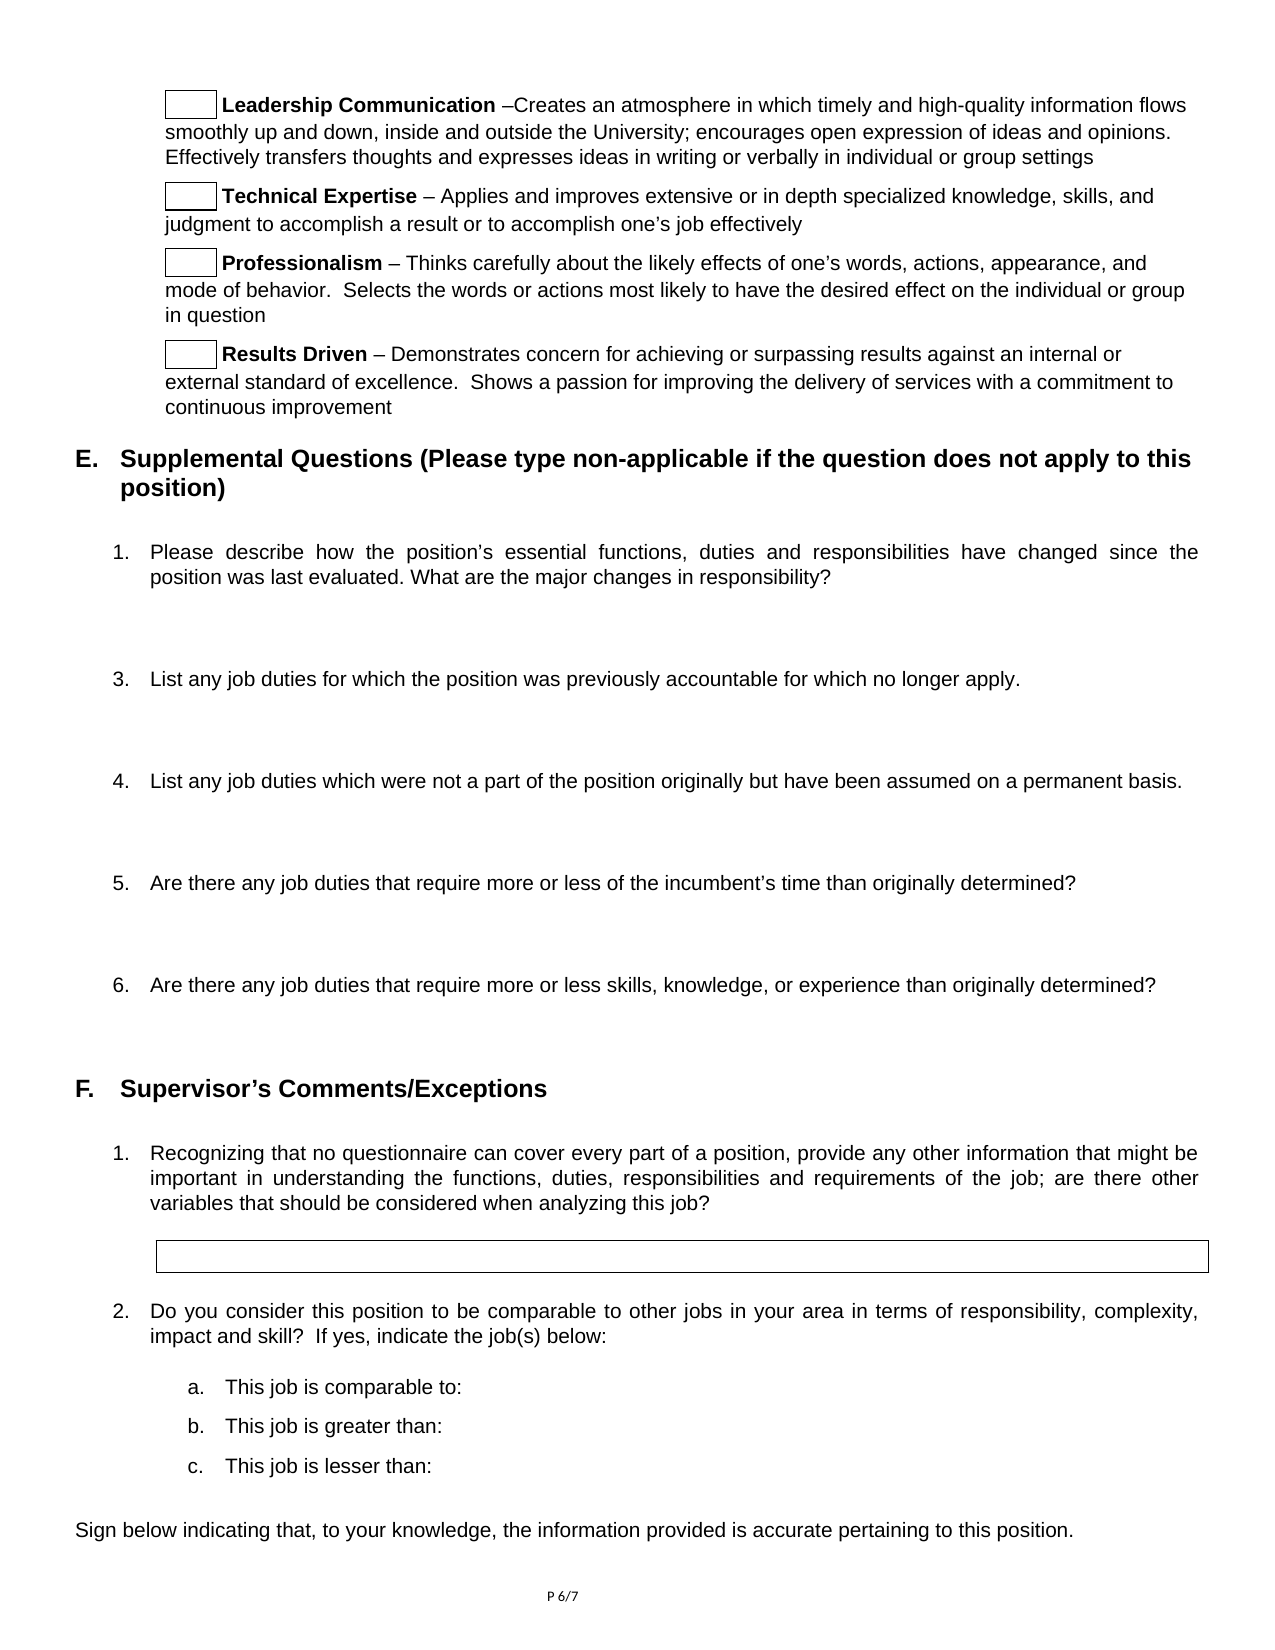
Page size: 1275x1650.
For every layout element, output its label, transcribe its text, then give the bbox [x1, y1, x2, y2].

list List any job duties which were not a part of the position originally but have been assumed on a permanent basis. [112, 768, 1200, 793]
list Are there any job duties that require more or less skills, knowledge, or experience than originally determined? [112, 972, 1200, 997]
list This job is lesser than: [187, 1452, 1200, 1479]
subtitle Supervisor’s Comments/Exceptions [75, 1074, 1200, 1102]
text Results Driven – Demonstrates concern for achieving or surpassing results against an internal or external standard of excellence. Shows a passion for improving the delivery of services with a commitment to continuous improvement [165, 340, 1200, 419]
list Please describe how the position’s essential functions, duties and responsibilities have changed since the position was last evaluated. What are the major changes in responsibility? [112, 539, 1200, 589]
text Technical Expertise – Applies and improves extensive or in depth specialized knowledge, skills, and judgment to accomplish a result or to accomplish one’s job effectively [165, 182, 1200, 236]
text Sign below indicating that, to your knowledge, the information provided is accurate pertaining to this position. [75, 1517, 1200, 1542]
list This job is greater than: [187, 1413, 1200, 1439]
text Leadership Communication –Creates an atmosphere in which timely and high-quality information flows smoothly up and down, inside and outside the University; encourages open expression of ideas and opinions. Effectively transfers thoughts and expresses ideas in writing or verbally in individual or group settings [165, 90, 1200, 169]
text Professionalism – Thinks carefully about the likely effects of one’s words, actions, appearance, and mode of behavior. Selects the words or actions most likely to have the desired effect on the individual or group in question [165, 248, 1200, 327]
list Are there any job duties that require more or less of the incumbent’s time than originally determined? [112, 870, 1200, 895]
subtitle Supplemental Questions (Please type non-applicable if the question does not apply to this position) [75, 444, 1200, 501]
list This job is comparable to: [187, 1373, 1200, 1400]
list List any job duties for which the position was previously accountable for which no longer apply. [112, 666, 1200, 691]
list Recognizing that no questionnaire can cover every part of a position, provide any other information that might be important in understanding the functions, duties, responsibilities and requirements of the job; are there other variables that should be considered when analyzing this job? [112, 1140, 1200, 1215]
list Do you consider this position to be comparable to other jobs in your area in terms of responsibility, complexity, impact and skill? If yes, indicate the job(s) below: [112, 1298, 1200, 1348]
